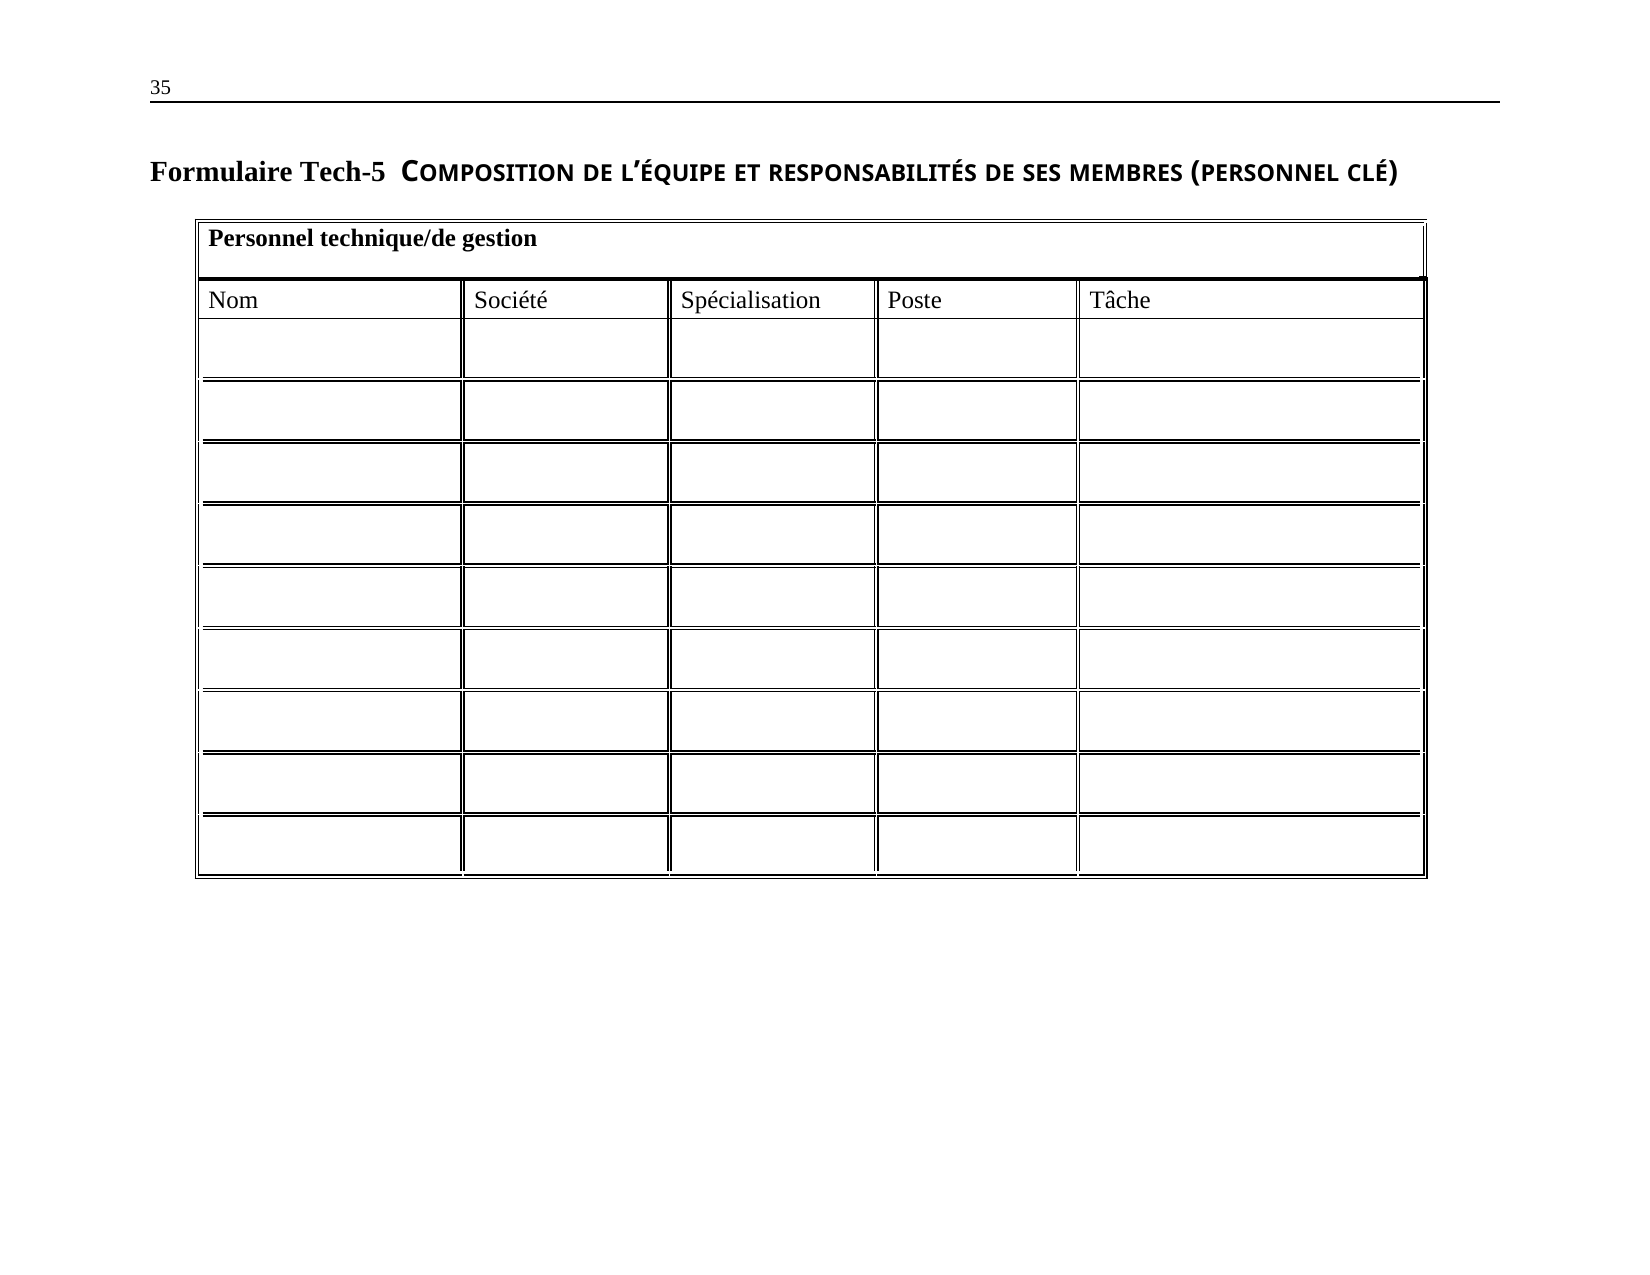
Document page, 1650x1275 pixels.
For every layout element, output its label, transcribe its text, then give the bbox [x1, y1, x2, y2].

table_cell [1078, 688, 1426, 750]
table_cell [879, 444, 1076, 501]
table_cell [672, 382, 874, 439]
table_cell [876, 812, 1078, 874]
table_cell Spécialisation [672, 281, 874, 318]
table_cell [1078, 501, 1426, 563]
table_cell Société [465, 281, 667, 318]
table_cell [199, 319, 460, 377]
table_cell [197, 439, 463, 501]
table_cell [197, 377, 463, 439]
table_cell [465, 755, 667, 812]
table_cell [1080, 319, 1423, 377]
table_cell [1078, 626, 1426, 688]
table_cell [197, 501, 463, 563]
table_cell [197, 563, 463, 626]
table_cell [465, 382, 667, 439]
table_cell [1078, 377, 1426, 439]
table_cell [672, 692, 874, 750]
table_cell [672, 568, 874, 626]
table_cell Tâche [1080, 281, 1423, 318]
table_cell [669, 812, 876, 874]
table_cell [879, 382, 1076, 439]
table_cell [879, 568, 1076, 626]
table_cell [672, 630, 874, 688]
table_cell [879, 506, 1076, 563]
table_cell [463, 817, 669, 874]
table_cell [465, 692, 667, 750]
table_cell [465, 319, 667, 377]
table_cell [1078, 812, 1426, 874]
table_cell [465, 568, 667, 626]
table_cell [672, 755, 874, 812]
table_cell [879, 755, 1076, 812]
table_cell [879, 630, 1076, 688]
table_cell [672, 444, 874, 501]
table_cell Nom [199, 281, 460, 318]
table_cell [1078, 750, 1426, 812]
table_cell [672, 319, 874, 377]
table_cell Poste [879, 281, 1076, 318]
table_cell [879, 319, 1076, 377]
table_cell [465, 630, 667, 688]
table_cell [465, 506, 667, 563]
table_cell [197, 812, 463, 874]
table_cell [879, 692, 1076, 750]
table_cell [197, 750, 463, 812]
table_cell [465, 444, 667, 501]
table_cell [1078, 563, 1426, 626]
text Formulaire Tech-5 Composition de l’équipe et responsabilités de membres (personnel ) [150, 150, 1406, 190]
table_cell [1078, 439, 1426, 501]
table_cell [197, 626, 463, 688]
table_cell [672, 506, 874, 563]
table_cell [197, 688, 463, 750]
table_header Personnel technique/de gestion [197, 220, 1425, 277]
